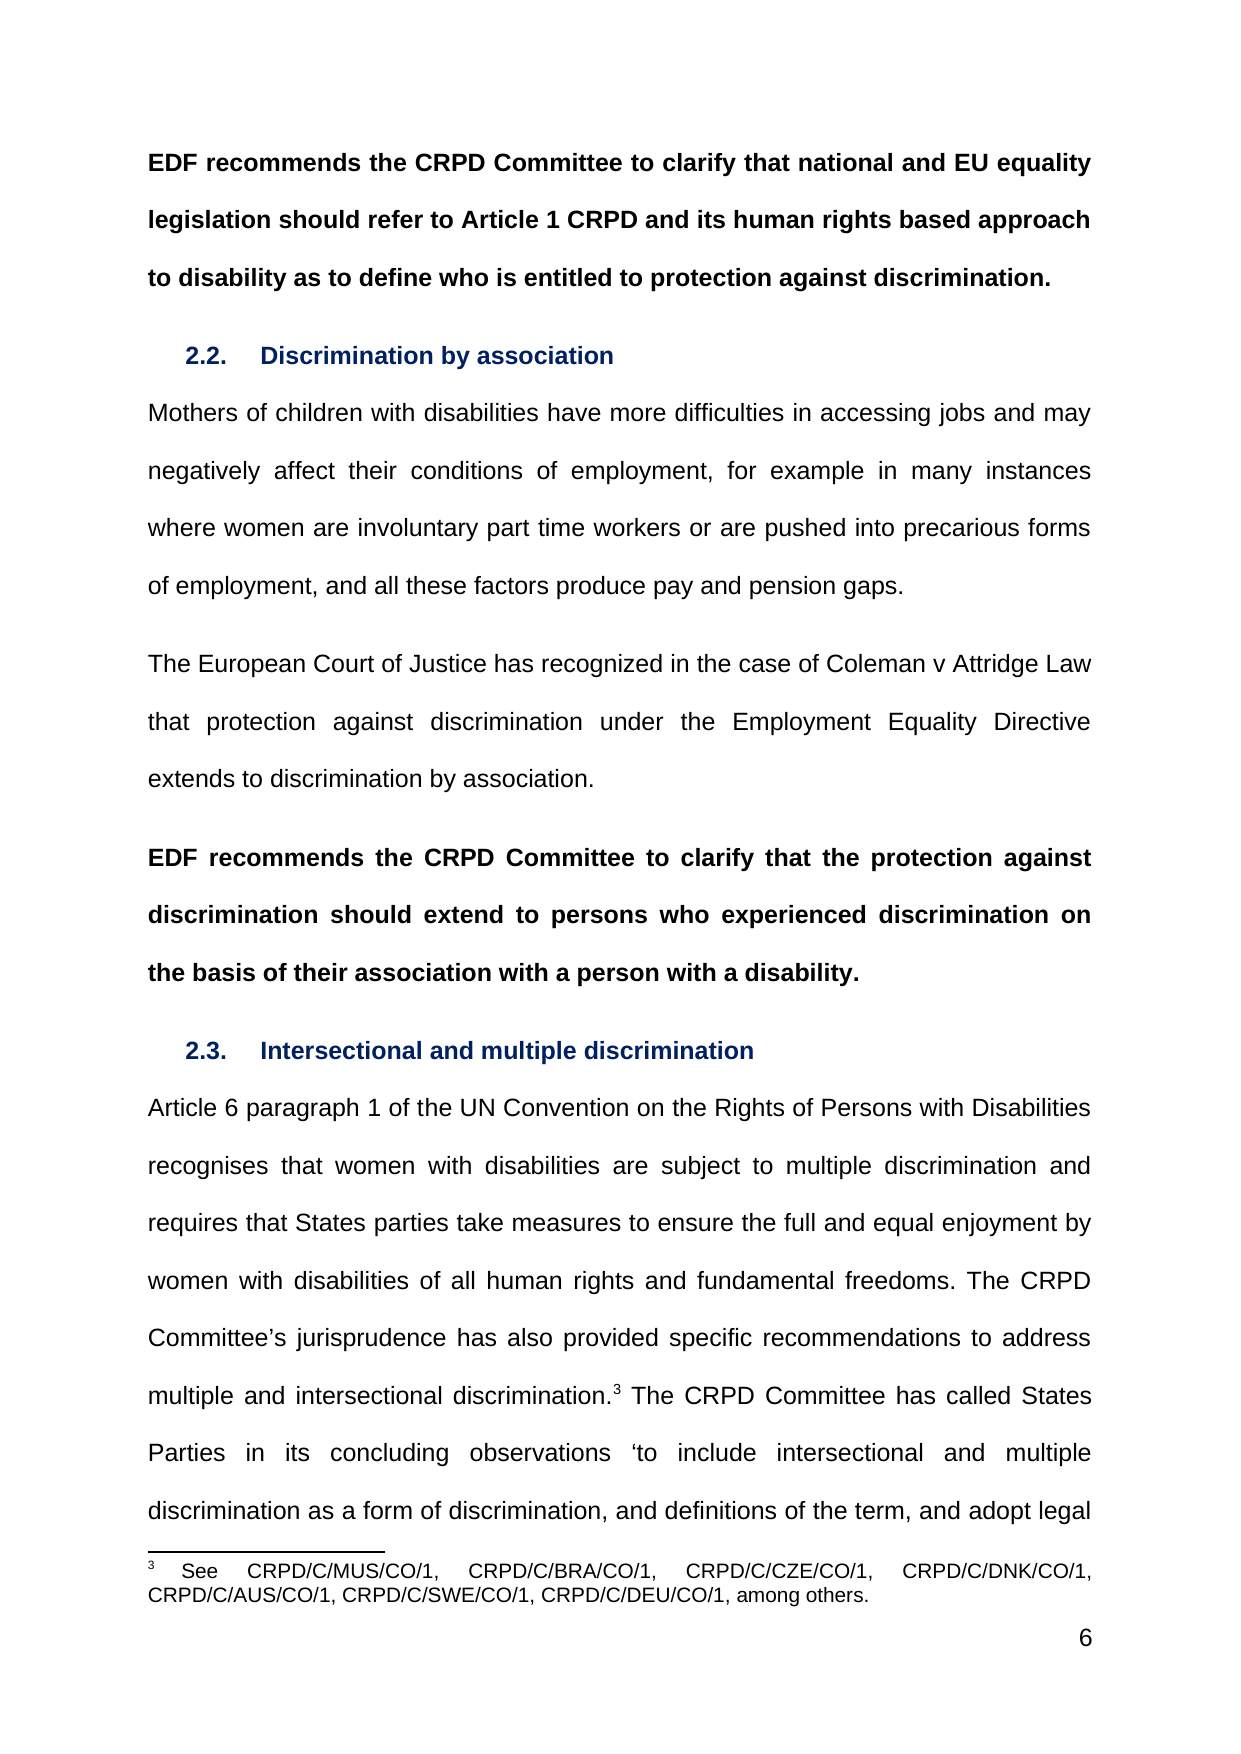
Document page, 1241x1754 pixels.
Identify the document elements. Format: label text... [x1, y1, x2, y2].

subtitle Intersectional and multiple discrimination [185, 1036, 1093, 1065]
text EDF recommends the CRPD Committee to clarify that national and EU equality legislation should refer to Article 1 CRPD and its human rights based approach to disability as to define who is entitled to protection against discrimination. [148, 148, 1093, 291]
subtitle Discrimination by association [185, 341, 1093, 370]
text The European Court of Justice has recognized in the case of Coleman v Attridge Law that protection against discrimination under the Employment Equality Directive extends to discrimination by association. [148, 649, 1093, 793]
text EDF recommends the CRPD Committee to clarify that the protection against discrimination should extend to persons who experienced discrimination on the basis of their association with a person with a disability. [148, 843, 1093, 986]
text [148, 1093, 1093, 1525]
text Mothers of children with disabilities have more difficulties in accessing jobs and may negatively affect their conditions of employment, for example in many instances where women are involuntary part time workers or are pushed into precarious forms of employment, and all these factors produce pay and pension gaps. [148, 398, 1093, 600]
